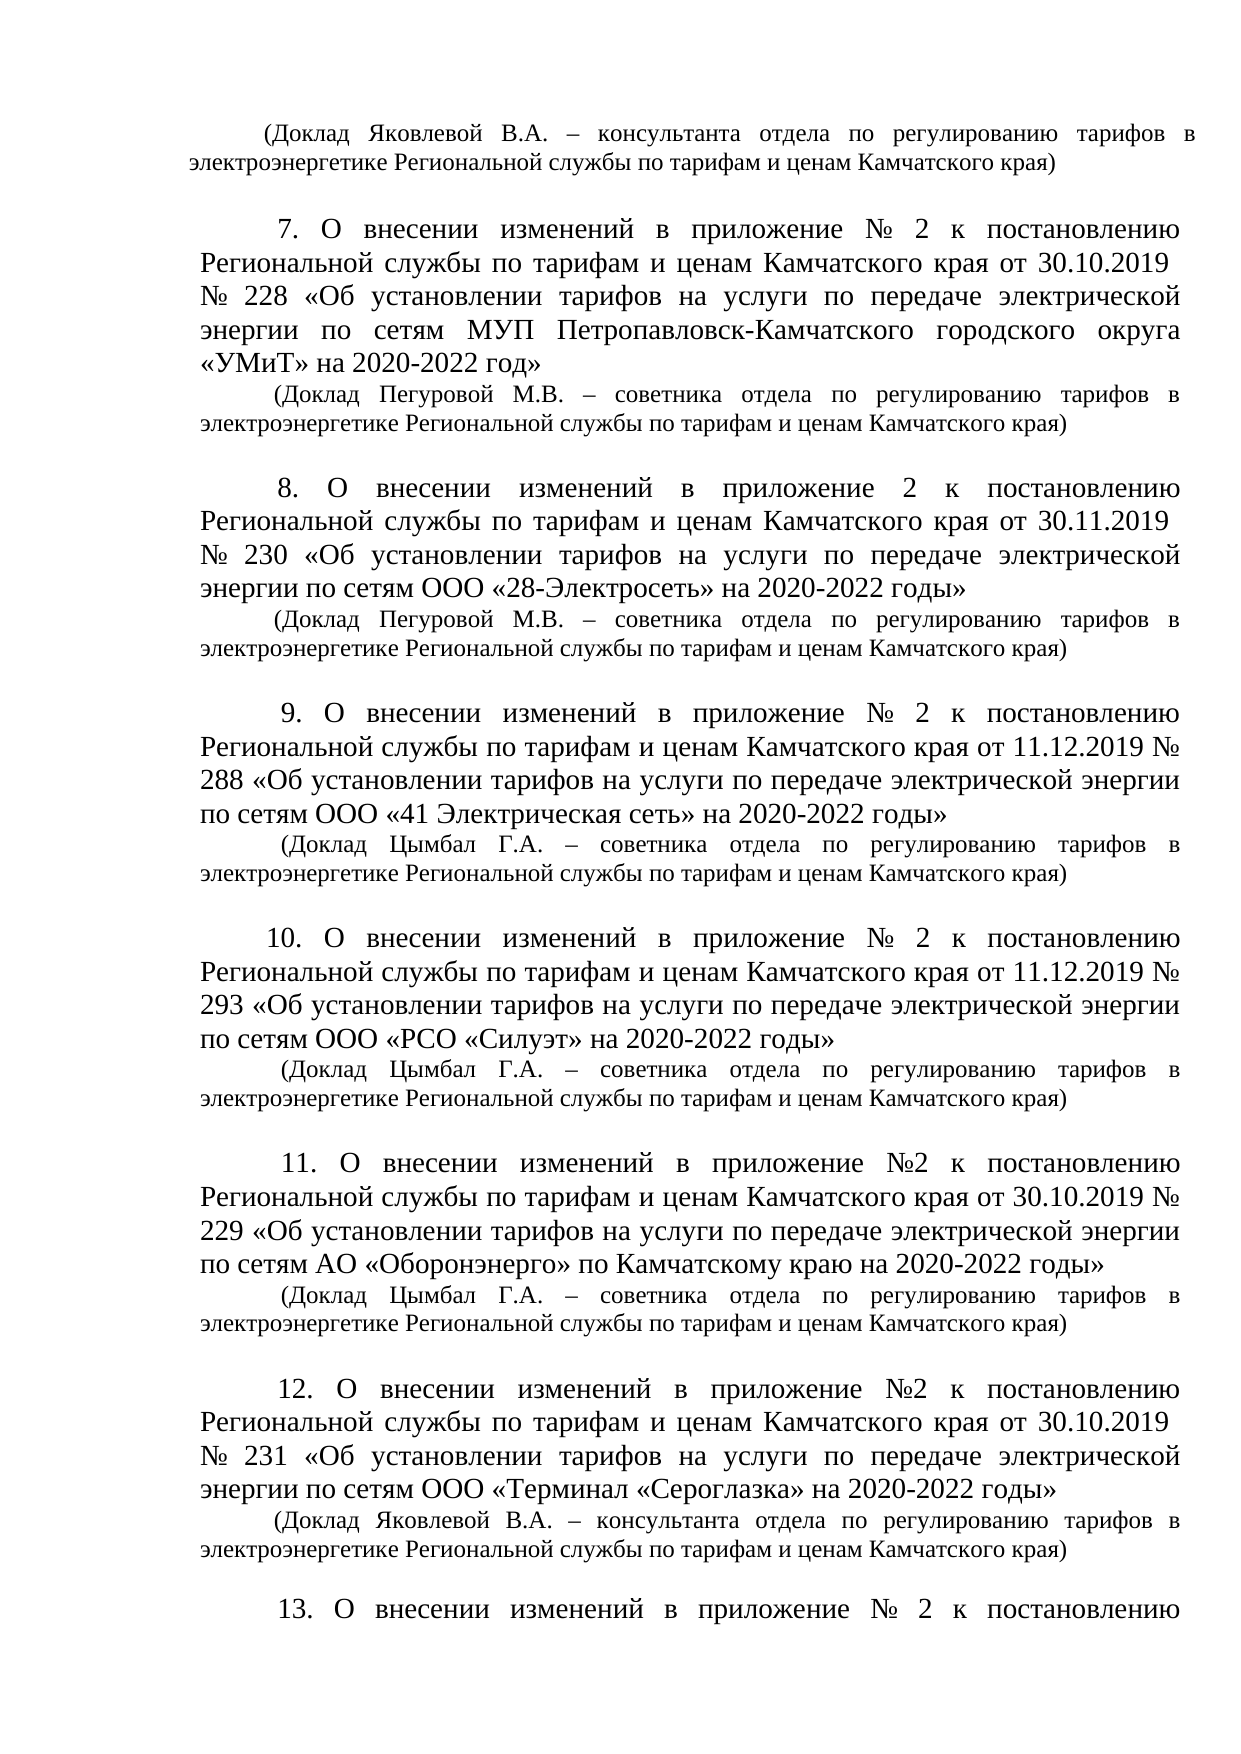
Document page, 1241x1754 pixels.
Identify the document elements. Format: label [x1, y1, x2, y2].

table_header [177, 118, 1207, 1625]
